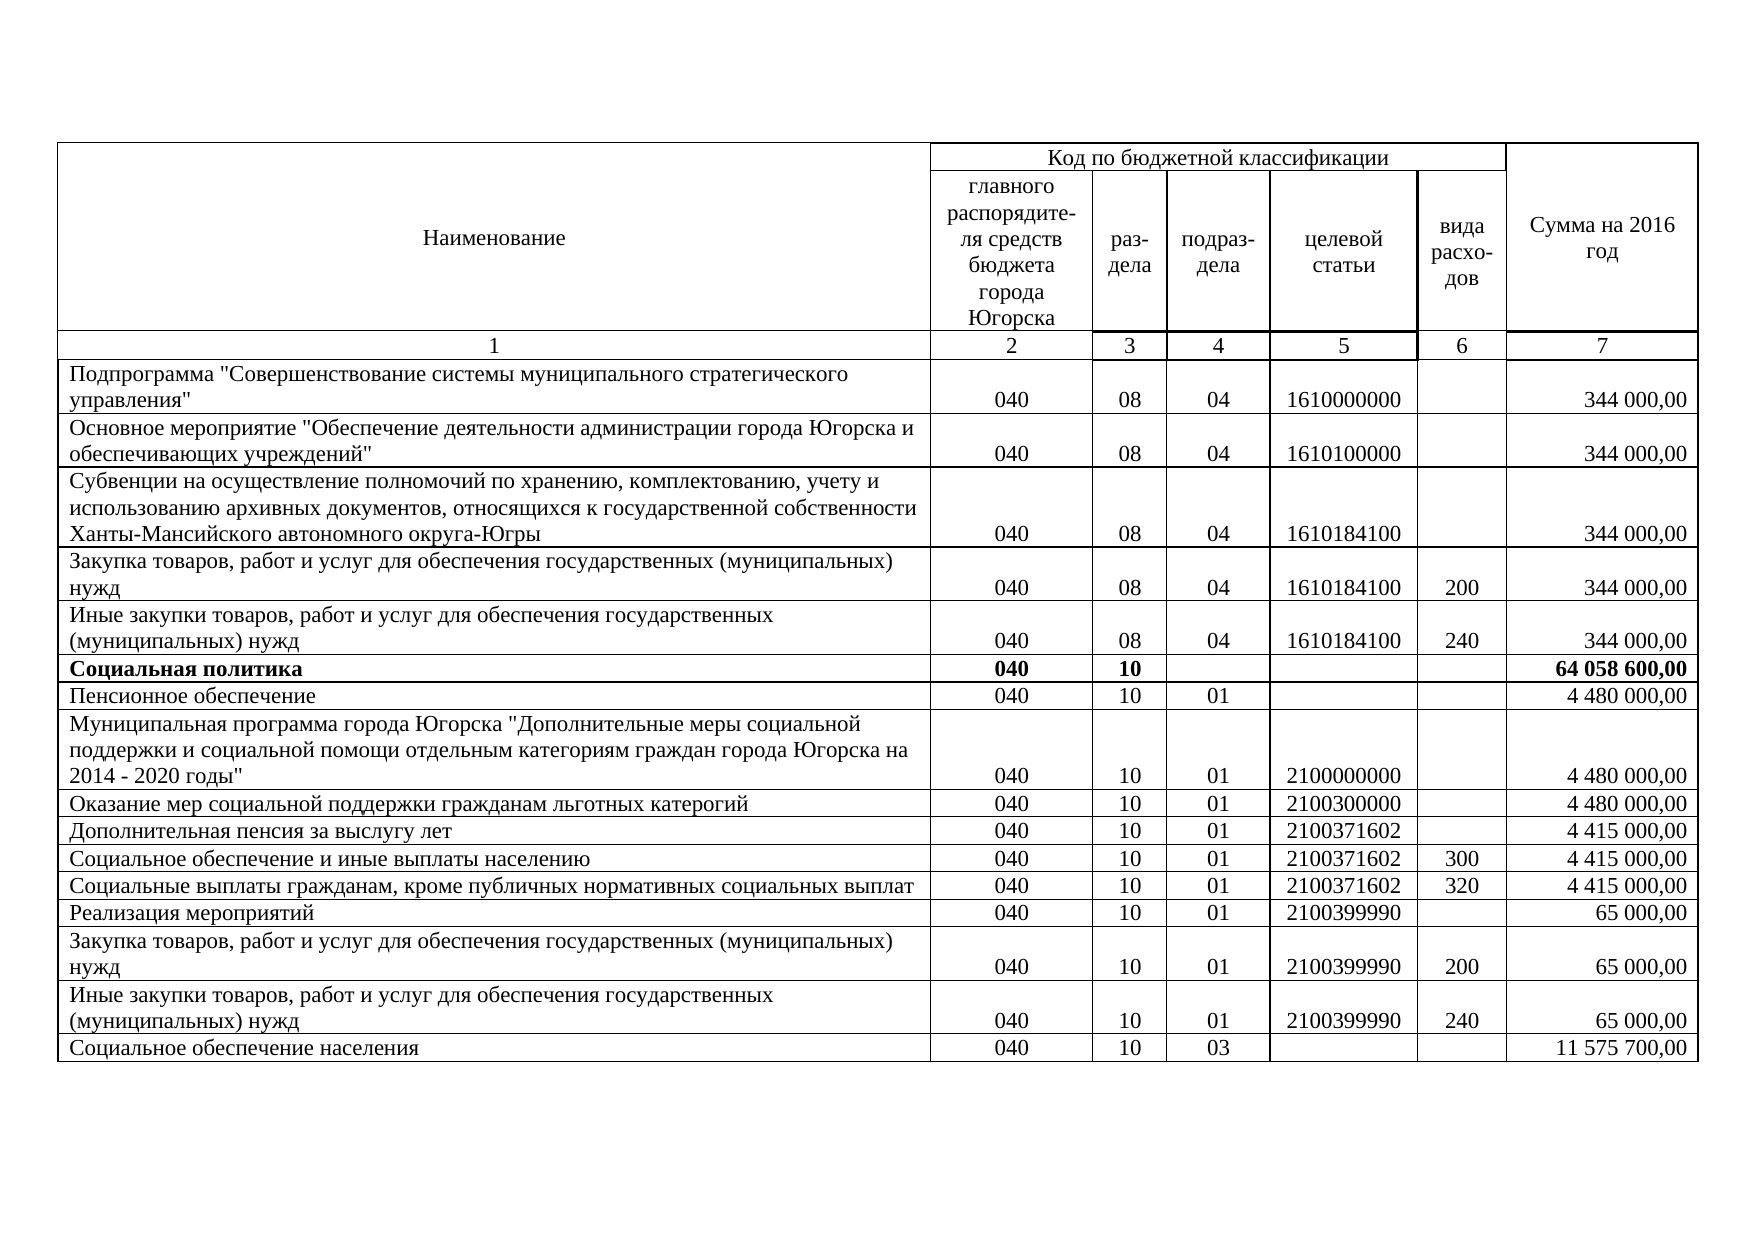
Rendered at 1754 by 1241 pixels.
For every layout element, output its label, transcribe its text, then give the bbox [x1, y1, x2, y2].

table_cell 040 [931, 981, 1092, 1033]
table_cell 08 [1093, 414, 1166, 466]
table_cell 4 [1168, 333, 1269, 359]
table_cell Оказание мер социальной поддержки гражданам льготных катерогий [59, 790, 930, 816]
table_cell 10 [1093, 981, 1166, 1033]
table_cell раз-дела [1093, 171, 1166, 330]
table_cell 2100371602 [1271, 872, 1417, 898]
table_cell 1610184100 [1271, 601, 1417, 654]
table_cell 4 415 000,00 [1507, 872, 1697, 898]
table_cell Иные закупки товаров, работ и услуг для обеспечения государственных (муниципальных) нужд [59, 601, 930, 654]
table_cell 2100300000 [1271, 790, 1417, 816]
table_cell Муниципальная программа города Югорска "Дополнительные меры социальной поддержки и социальной помощи отдельным категориям граждан города Югорска на 2014 - 2020 годы" [59, 710, 930, 789]
table_cell 240 [1418, 981, 1506, 1033]
table_cell 03 [1167, 1034, 1269, 1061]
table_cell 04 [1167, 601, 1269, 654]
table_cell 01 [1167, 710, 1269, 789]
table_cell Иные закупки товаров, работ и услуг для обеспечения государственных (муниципальных) нужд [59, 981, 930, 1033]
table_cell 01 [1167, 790, 1269, 816]
table_cell 040 [931, 655, 1092, 681]
table_cell 200 [1418, 548, 1506, 600]
table_cell 10 [1093, 655, 1166, 681]
table_cell 2100371602 [1271, 845, 1417, 871]
table_cell Пенсионное обеспечение [59, 683, 930, 709]
table_cell 01 [1167, 683, 1269, 709]
table_cell 4 480 000,00 [1507, 683, 1697, 709]
table_cell [1418, 683, 1506, 709]
table_cell 320 [1418, 872, 1506, 898]
table_cell 10 [1093, 683, 1166, 709]
table_cell 040 [931, 817, 1092, 844]
table_cell 4 480 000,00 [1507, 710, 1697, 789]
table_cell 04 [1167, 468, 1269, 546]
table_cell 4 415 000,00 [1507, 845, 1697, 871]
table_cell 300 [1418, 845, 1506, 871]
table_cell 10 [1093, 817, 1166, 844]
table_cell 08 [1093, 548, 1166, 600]
table_cell 1610184100 [1271, 548, 1417, 600]
table_cell [1418, 414, 1506, 466]
table_cell Субвенции на осуществление полномочий по хранению, комплектованию, учету и использованию архивных документов, относящихся к государственной собственности Ханты-Мансийского автономного округа-Югры [59, 468, 930, 546]
table_header Сумма на 2016 год [1507, 144, 1697, 330]
table_cell 040 [931, 468, 1092, 546]
table_cell 040 [931, 927, 1092, 979]
table_cell 1 [58, 331, 930, 359]
table_cell Дополнительная пенсия за выслугу лет [59, 817, 930, 844]
table_cell 08 [1093, 361, 1166, 413]
table_cell 10 [1093, 1034, 1166, 1061]
table_cell целевой статьи [1271, 171, 1416, 330]
table_cell 08 [1093, 601, 1166, 654]
table_cell 2100399990 [1271, 981, 1417, 1033]
table_cell 240 [1418, 601, 1506, 654]
table_cell Социальное обеспечение и иные выплаты населению [59, 845, 930, 871]
table_cell 01 [1167, 872, 1269, 898]
table_cell 65 000,00 [1507, 927, 1697, 979]
table_cell 040 [931, 900, 1092, 926]
table_cell 5 [1271, 333, 1416, 359]
table_cell 344 000,00 [1507, 601, 1697, 654]
table_cell 040 [931, 845, 1092, 871]
table_cell 1610184100 [1271, 468, 1417, 546]
table_cell 01 [1167, 845, 1269, 871]
table_cell 01 [1167, 981, 1269, 1033]
table_cell 2 [931, 331, 1092, 359]
table_cell 344 000,00 [1507, 414, 1697, 466]
table_cell 04 [1167, 361, 1269, 413]
table_header Код по бюджетной классификации [931, 144, 1505, 170]
table_cell 040 [931, 360, 1092, 413]
table_cell Реализация мероприятий [59, 900, 930, 926]
table_cell 040 [931, 790, 1092, 816]
table_cell 01 [1167, 900, 1269, 926]
table_cell Социальное обеспечение населения [59, 1034, 930, 1061]
table_cell 11 575 700,00 [1507, 1034, 1697, 1061]
table_cell 10 [1093, 900, 1166, 926]
table_cell 040 [931, 601, 1092, 654]
table_cell 4 415 000,00 [1507, 817, 1697, 844]
table_cell 10 [1093, 872, 1166, 898]
table_cell [1418, 655, 1506, 681]
table_cell Подпрограмма "Совершенствование системы муниципального стратегического управления" [59, 360, 930, 413]
table_cell 040 [931, 872, 1092, 898]
table_cell [1271, 1034, 1417, 1061]
table_cell [1418, 790, 1506, 816]
table_cell 6 [1419, 331, 1506, 359]
table_cell 04 [1167, 414, 1269, 466]
table_cell Социальные выплаты гражданам, кроме публичных нормативных социальных выплат [59, 872, 930, 898]
table_cell Основное мероприятие "Обеспечение деятельности администрации города Югорска и обеспечивающих учреждений" [59, 414, 930, 466]
table_cell вида расхо-дов [1419, 171, 1506, 330]
table_cell главного распорядите-ля средств бюджета города Югорска [931, 171, 1092, 330]
table_cell 65 000,00 [1507, 981, 1697, 1033]
table_cell [1418, 710, 1506, 789]
table_cell 040 [931, 1034, 1092, 1061]
table_cell 7 [1507, 333, 1697, 359]
table_cell Закупка товаров, работ и услуг для обеспечения государственных (муниципальных) нужд [59, 548, 930, 600]
table_cell 4 480 000,00 [1507, 790, 1697, 816]
table_cell 04 [1167, 548, 1269, 600]
table_cell Закупка товаров, работ и услуг для обеспечения государственных (муниципальных) нужд [59, 927, 930, 979]
table_cell 2100371602 [1271, 817, 1417, 844]
table_cell 344 000,00 [1507, 468, 1697, 546]
table_cell [1271, 683, 1417, 709]
table_cell 08 [1093, 468, 1166, 546]
table_cell 040 [931, 414, 1092, 466]
table_cell 2100000000 [1271, 710, 1417, 789]
table_cell подраз-дела [1168, 171, 1269, 330]
table_cell 01 [1167, 817, 1269, 844]
table_cell [1271, 655, 1417, 681]
table_cell 344 000,00 [1507, 361, 1697, 413]
table_cell [1167, 655, 1269, 681]
table_cell [1418, 817, 1506, 844]
table_cell 1610100000 [1271, 414, 1417, 466]
table_cell 10 [1093, 790, 1166, 816]
table_cell 1610000000 [1271, 361, 1417, 413]
table_cell 65 000,00 [1507, 900, 1697, 926]
table_cell 10 [1093, 927, 1166, 979]
table_cell 64 058 600,00 [1507, 655, 1697, 681]
table_cell 2100399990 [1271, 927, 1417, 979]
table_cell 200 [1418, 927, 1506, 979]
table_cell Социальная политика [59, 655, 930, 681]
table_cell 040 [931, 683, 1092, 709]
table_cell 3 [1093, 333, 1166, 359]
table_cell 040 [931, 548, 1092, 600]
table_cell 040 [931, 710, 1092, 789]
table_cell 10 [1093, 710, 1166, 789]
table_cell 10 [1093, 845, 1166, 871]
table_header Наименование [58, 143, 930, 330]
table_cell 2100399990 [1271, 900, 1417, 926]
table_cell 01 [1167, 927, 1269, 979]
table_cell 344 000,00 [1507, 548, 1697, 600]
table_cell [1418, 468, 1506, 546]
table_cell [1418, 360, 1506, 413]
table_cell [1418, 900, 1506, 926]
table_cell [1418, 1034, 1506, 1061]
